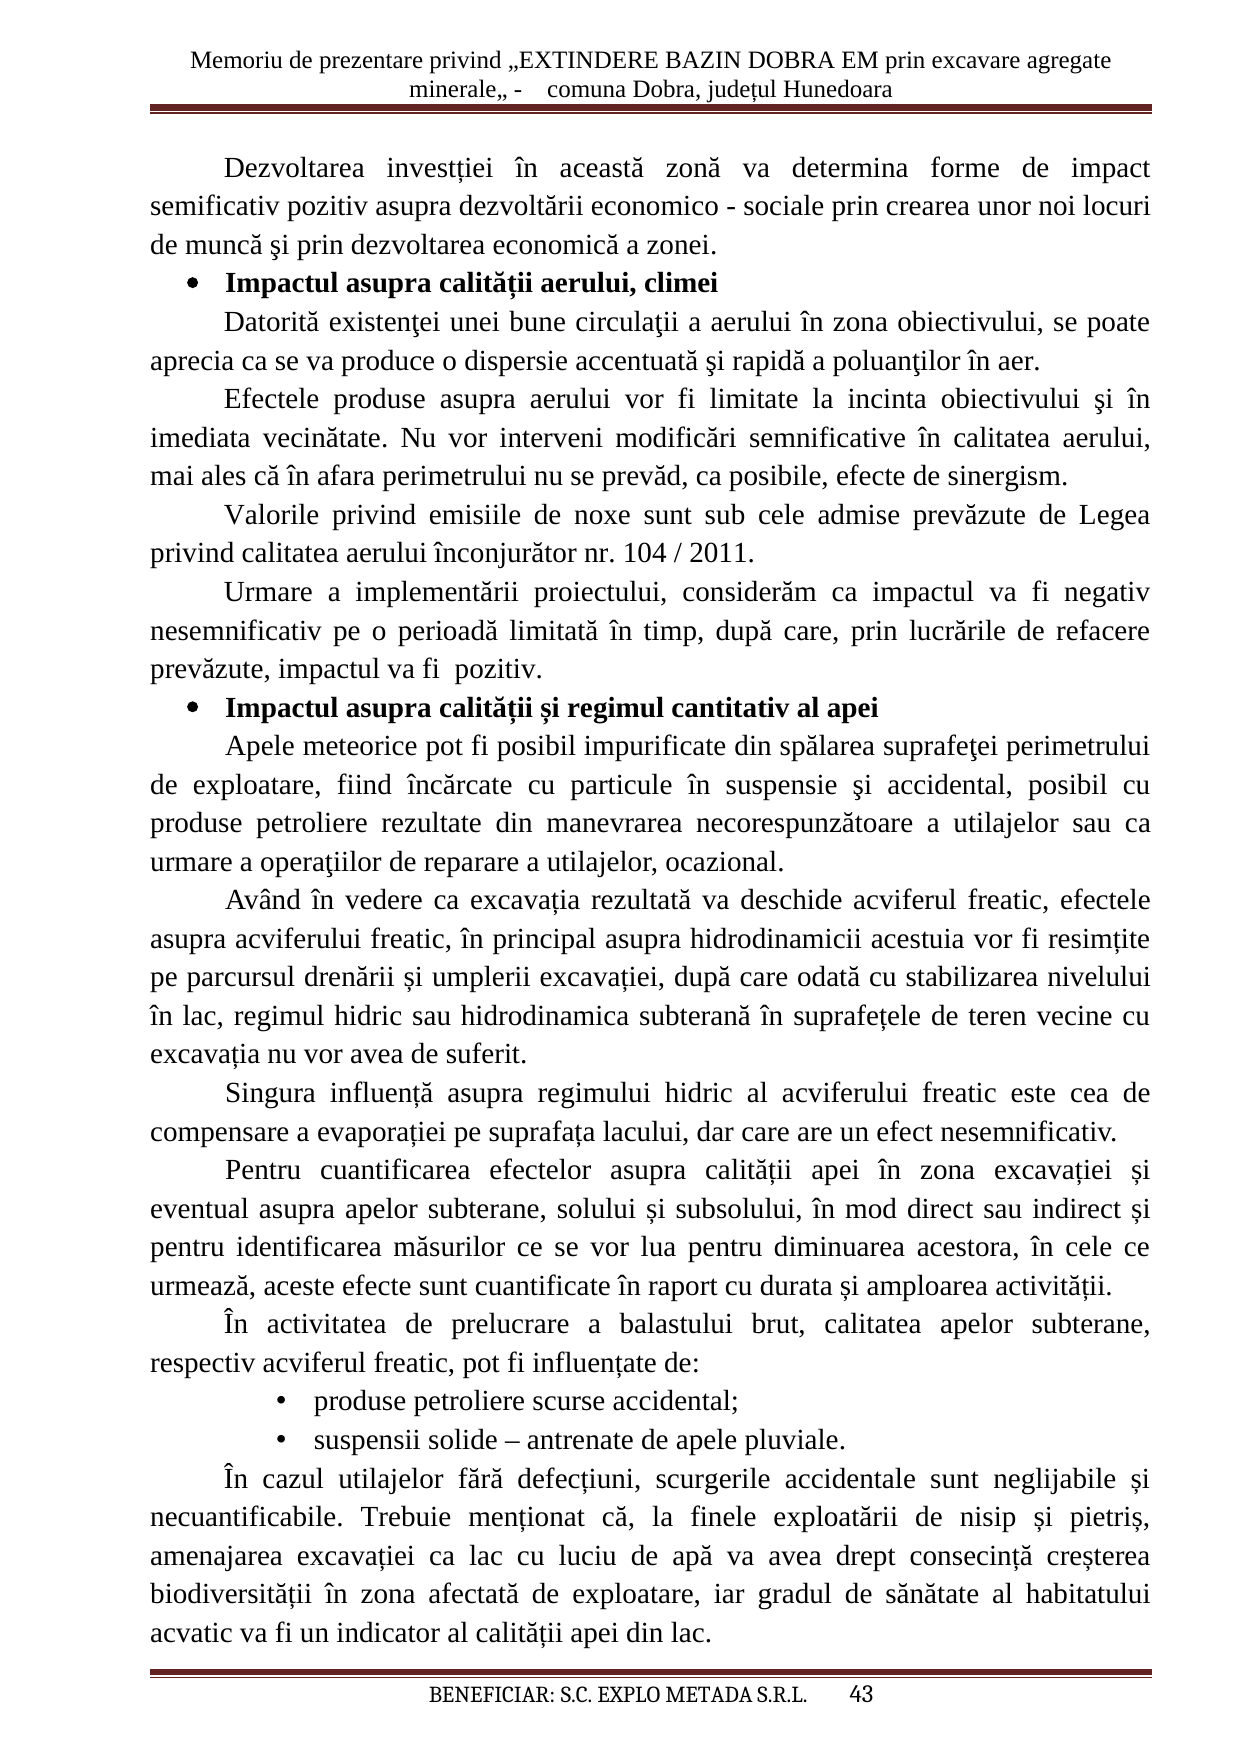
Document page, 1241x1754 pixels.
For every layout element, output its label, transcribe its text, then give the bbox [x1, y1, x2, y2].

list Impactul asupra calității aerului, climei [187, 266, 1152, 299]
text Urmare a implementării proiectului, considerăm ca impactul va fi negativ nesemnificativ pe o perioadă limitată în timp, după care, prin lucrările de refacere prevăzute, impactul va fi pozitiv. [150, 574, 1152, 685]
text Valorile privind emisiile de noxe sunt sub cele admise prevăzute de Legea privind calitatea aerului înconjurător nr. 104 / 2011. [150, 497, 1152, 569]
list produse petroliere scurse accidental; [276, 1383, 1152, 1417]
text În activitatea de prelucrare a balastului brut, calitatea apelor subterane, respectiv acviferul freatic, pot fi influențate de: [150, 1306, 1152, 1378]
list Impactul asupra calității și regimul cantitativ al apei [187, 690, 1152, 723]
text În cazul utilajelor fără defecțiuni, scurgerile accidentale sunt neglijabile și necuantificabile. Trebuie menționat că, la finele exploatării de nisip și pietriș, amenajarea excavației ca lac cu luciu de apă va avea drept consecință creșterea biodiversității în zona afectată de exploatare, iar gradul de sănătate al habitatului acvatic va fi un indicator al calității apei din lac. [150, 1461, 1152, 1648]
text Dezvoltarea investției în această zonă va determina forme de impact semificativ pozitiv asupra dezvoltării economico - sociale prin crearea unor noi locuri de muncă şi prin dezvoltarea economică a zonei. [150, 150, 1152, 261]
text Datorită existenţei unei bune circulaţii a aerului în zona obiectivului, se poate aprecia ca se va produce o dispersie accentuată şi rapidă a poluanţilor în aer. [150, 304, 1152, 376]
text Efectele produse asupra aerului vor fi limitate la incinta obiectivului şi în imediata vecinătate. Nu vor interveni modificări semnificative în calitatea aerului, mai ales că în afara perimetrului nu se prevăd, ca posibile, efecte de sinergism. [150, 381, 1152, 492]
text Singura influență asupra regimului hidric al acviferului freatic este cea de compensare a evaporației pe suprafața lacului, dar care are un efect nesemnificativ. [150, 1075, 1152, 1147]
text Având în vedere ca excavația rezultată va deschide acviferul freatic, efectele asupra acviferului freatic, în principal asupra hidrodinamicii acestuia vor fi resimțite pe parcursul drenării și umplerii excavației, după care odată cu stabilizarea nivelului în lac, regimul hidric sau hidrodinamica subterană în suprafețele de teren vecine cu excavația nu vor avea de suferit. [150, 882, 1152, 1070]
text Pentru cuantificarea efectelor asupra calității apei în zona excavației și eventual asupra apelor subterane, solului și subsolului, în mod direct sau indirect și pentru identificarea măsurilor ce se vor lua pentru diminuarea acestora, în cele ce urmează, aceste efecte sunt cuantificate în raport cu durata și amploarea activității. [150, 1152, 1152, 1301]
list suspensii solide – antrenate de apele pluviale. [276, 1422, 1152, 1456]
text Apele meteorice pot fi posibil impurificate din spălarea suprafeţei perimetrului de exploatare, fiind încărcate cu particule în suspensie şi accidental, posibil cu produse petroliere rezultate din manevrarea necorespunzătoare a utilajelor sau ca urmare a operaţiilor de reparare a utilajelor, ocazional. [150, 728, 1152, 877]
